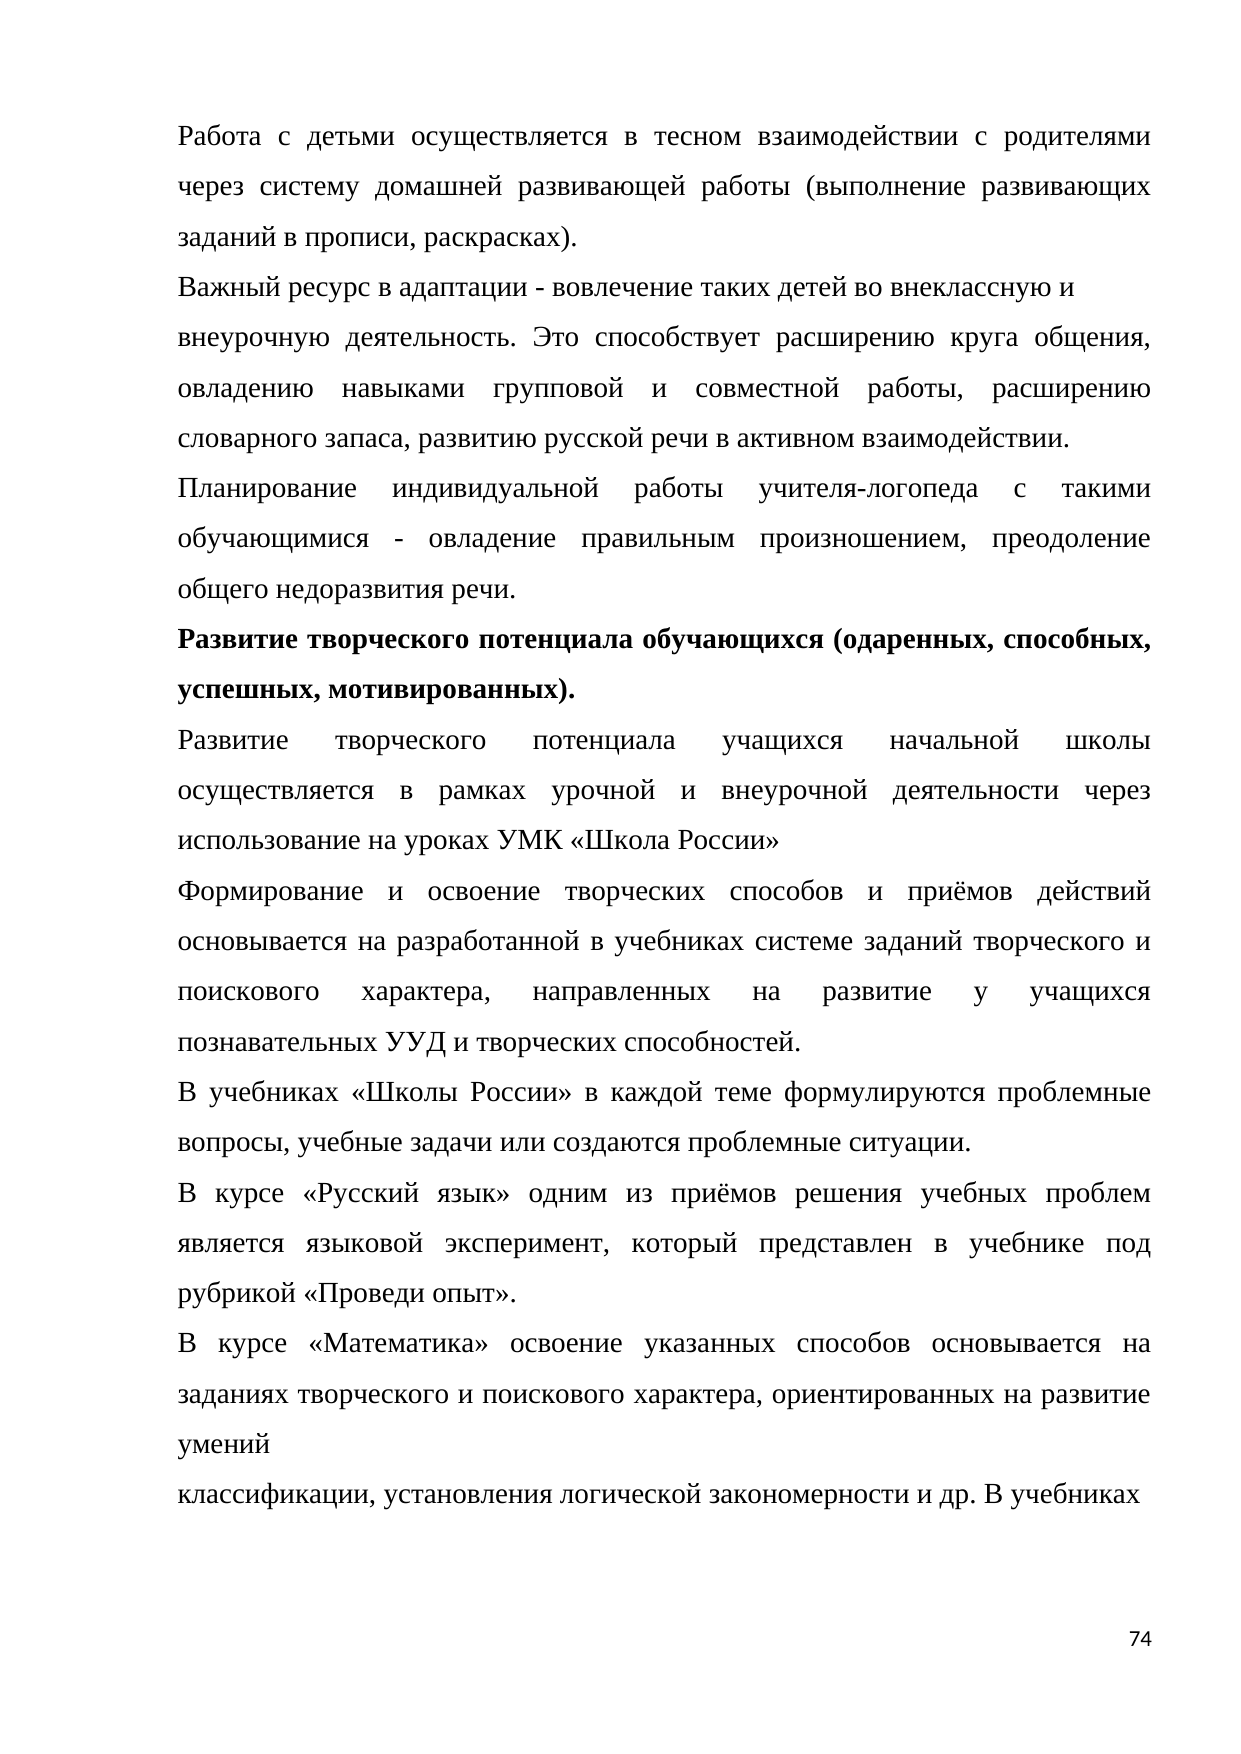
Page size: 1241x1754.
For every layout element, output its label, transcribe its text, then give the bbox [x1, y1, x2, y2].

text В курсе «Математика» освоение указанных способов основывается на заданиях творческого и поискового характера, ориентированных на развитие умений [177, 1326, 1152, 1460]
text В учебниках «Школы России» в каждой теме формулируются проблемные вопросы, учебные задачи или создаются проблемные ситуации. [177, 1074, 1152, 1158]
text классификации, установления логической закономерности и др. В учебниках [177, 1477, 1152, 1510]
text Планирование индивидуальной работы учителя-логопеда с такими обучающимися - овладение правильным произношением, преодоление общего недоразвития речи. [177, 470, 1152, 604]
text Важный ресурс в адаптации - вовлечение таких детей во внеклассную и [177, 269, 1152, 303]
text В курсе «Русский язык» одним из приёмов решения учебных проблем является языковой эксперимент, который представлен в учебнике под рубрикой «Проведи опыт». [177, 1175, 1152, 1309]
text Развитие творческого потенциала обучающихся (одаренных, способных, успешных, мотивированных). [177, 621, 1152, 705]
text Развитие творческого потенциала учащихся начальной школы осуществляется в рамках урочной и внеурочной деятельности через использование на уроках УМК «Школа России» [177, 722, 1152, 856]
text внеурочную деятельность. Это способствует расширению круга общения, овладению навыками групповой и совместной работы, расширению словарного запаса, развитию русской речи в активном взаимодействии. [177, 319, 1152, 453]
text Формирование и освоение творческих способов и приёмов действий основывается на разработанной в учебниках системе заданий творческого и поискового характера, направленных на развитие у учащихся познавательных УУД и творческих способностей. [177, 873, 1152, 1057]
text Работа с детьми осуществляется в тесном взаимодействии с родителями через систему домашней развивающей работы (выполнение развивающих заданий в прописи, раскрасках). [177, 118, 1152, 252]
